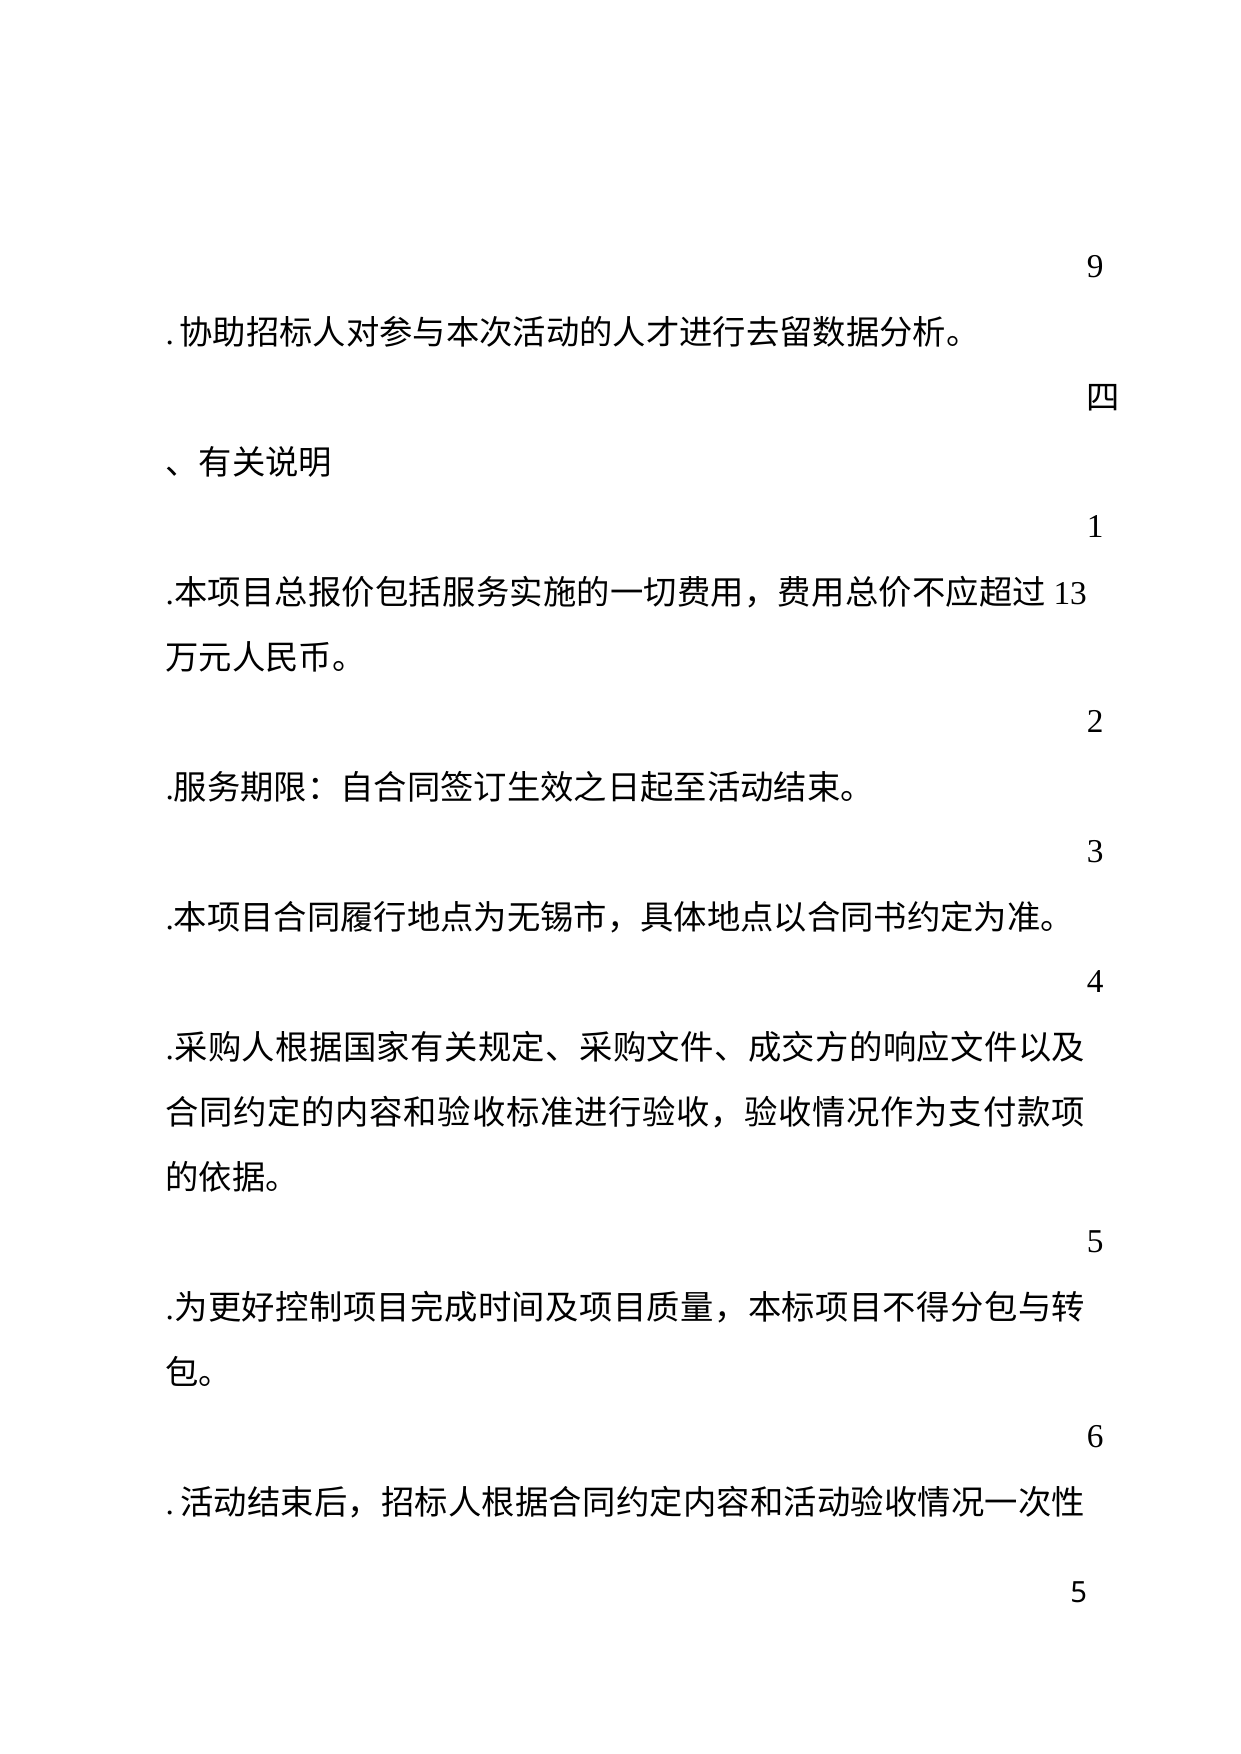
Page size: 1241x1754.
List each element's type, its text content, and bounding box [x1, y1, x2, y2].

text 4.采购人根据国家有关规定、采购文件、成交方的响应文件以及合同约定的内容和验收标准进行验收，验收情况作为支付款项的依据。 [165, 948, 1087, 1208]
text 3.本项目合同履行地点为无锡市，具体地点以合同书约定为准。 [165, 818, 1087, 948]
text 9. 协助招标人对参与本次活动的人才进行去留数据分析。 [165, 233, 1087, 363]
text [165, 1403, 1087, 1533]
text 2.服务期限：自合同签订生效之日起至活动结束。 [165, 688, 1087, 818]
text 1.本项目总报价包括服务实施的一切费用，费用总价不应超过13万元人民币。 [165, 493, 1087, 688]
text 四、有关说明 [165, 363, 1087, 493]
text 5.为更好控制项目完成时间及项目质量，本标项目不得分包与转包。 [165, 1208, 1087, 1403]
